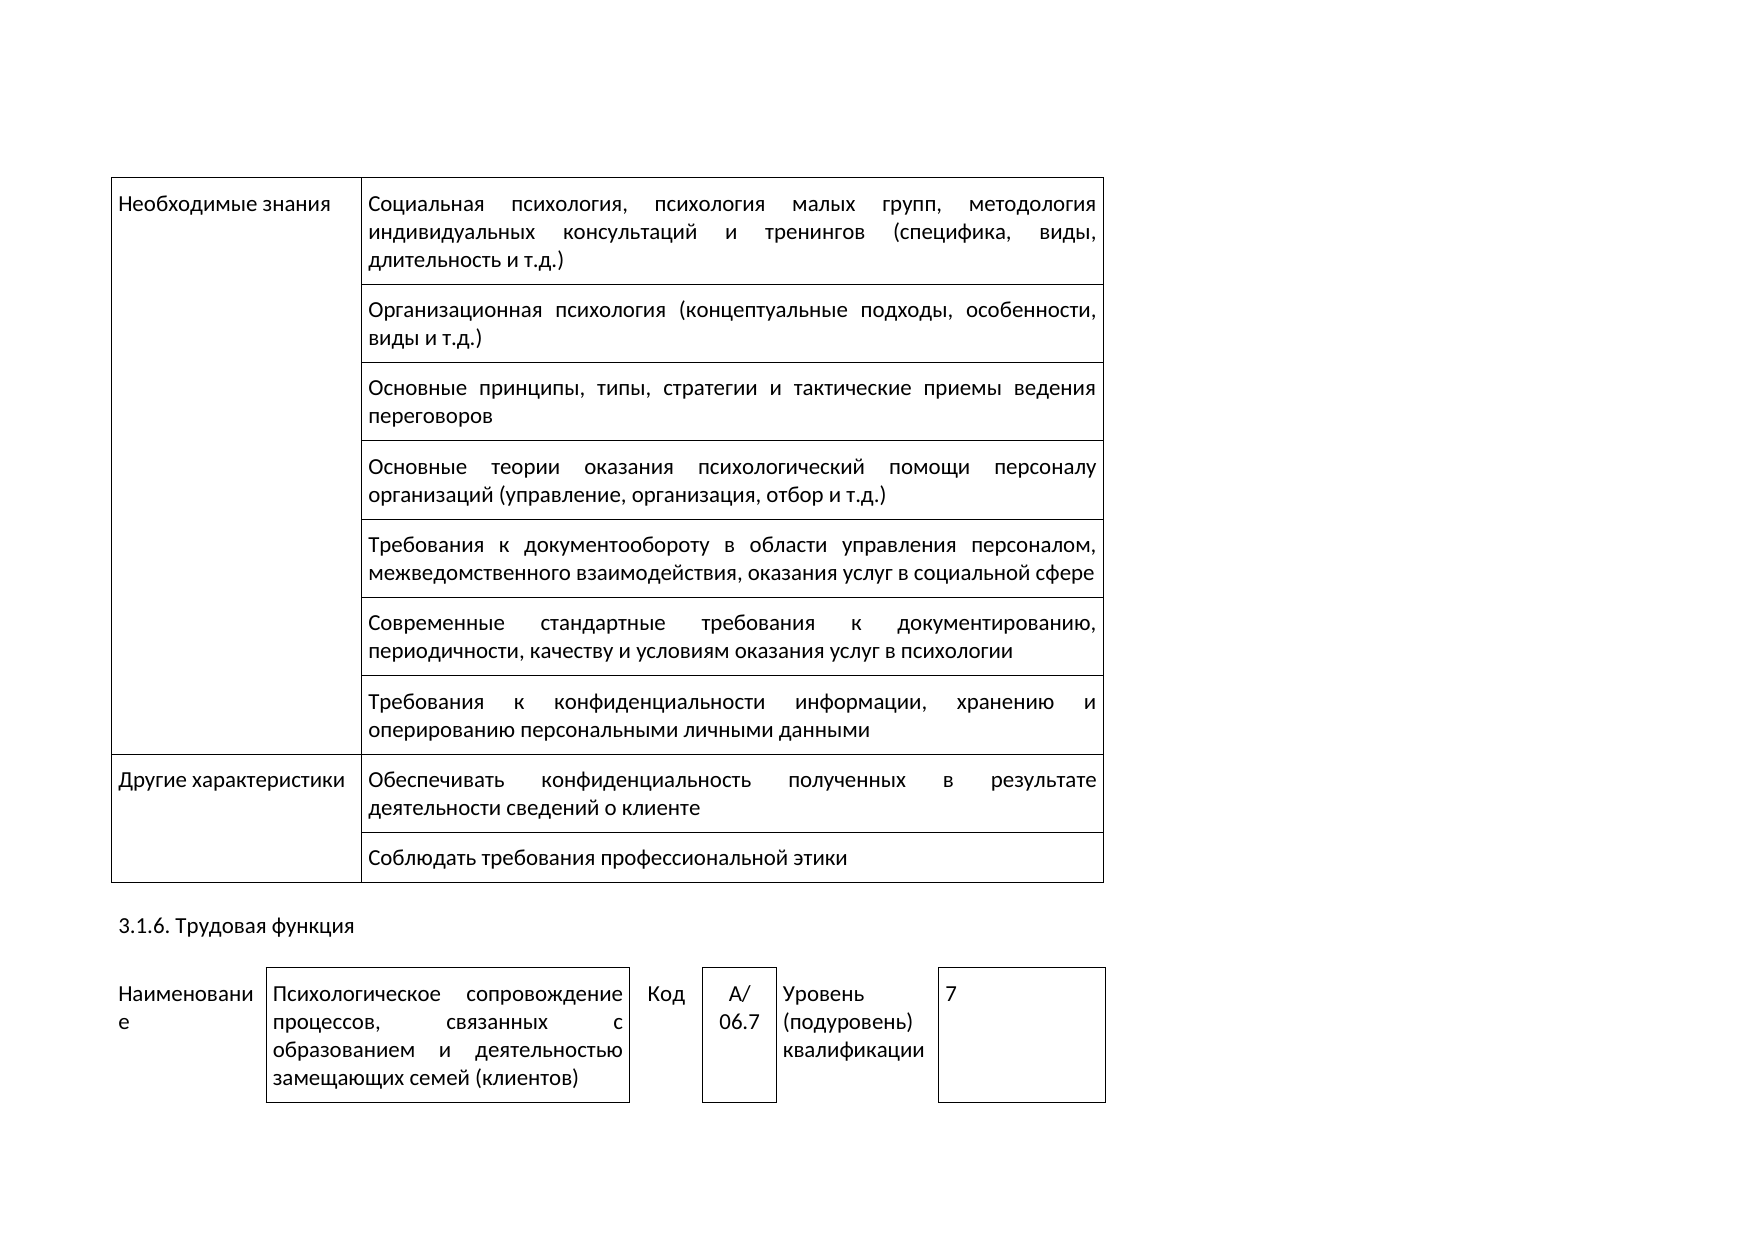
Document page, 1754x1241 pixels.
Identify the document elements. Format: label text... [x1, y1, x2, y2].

table_cell Основные принципы, типы, стратегии и тактические приемы ведения переговоров [362, 363, 1103, 440]
table_cell Социальная психология, психология малых групп, методология индивидуальных консультаций и тренингов (специфика, виды, длительность и т.д.) [362, 178, 1103, 283]
table_cell Другие характеристики [112, 755, 361, 882]
table_cell Организационная психология (концептуальные подходы, особенности, виды и т.д.) [362, 285, 1103, 362]
table_header 7 [939, 968, 1105, 1102]
table_cell Обеспечивать конфиденциальность полученных в результате деятельности сведений о клиенте [362, 755, 1103, 832]
table_cell Основные теории оказания психологический помощи персоналу организаций (управление, организация, отбор и т.д.) [362, 441, 1103, 518]
table_cell Необходимые знания [112, 178, 361, 753]
table_cell Требования к конфиденциальности информации, хранению и оперированию персональными личными данными [362, 676, 1103, 753]
table_header Наименование [112, 967, 266, 1102]
table_cell Требования к документообороту в области управления персоналом, межведомственного взаимодействия, оказания услуг в социальной сфере [362, 520, 1103, 597]
table_header Уровень (подуровень) квалификации [777, 967, 938, 1102]
table_header A/06.7 [703, 968, 776, 1102]
table_header Код [630, 967, 702, 1102]
table_cell Современные стандартные требования к документированию, периодичности, качеству и условиям оказания услуг в психологии [362, 598, 1103, 675]
table_cell Соблюдать требования профессиональной этики [362, 833, 1103, 882]
text 3.1.6. Трудовая функция [118, 911, 1636, 939]
table_header Психологическое сопровождение процессов, связанных с образованием и деятельностью замещающих семей (клиентов) [267, 968, 629, 1102]
